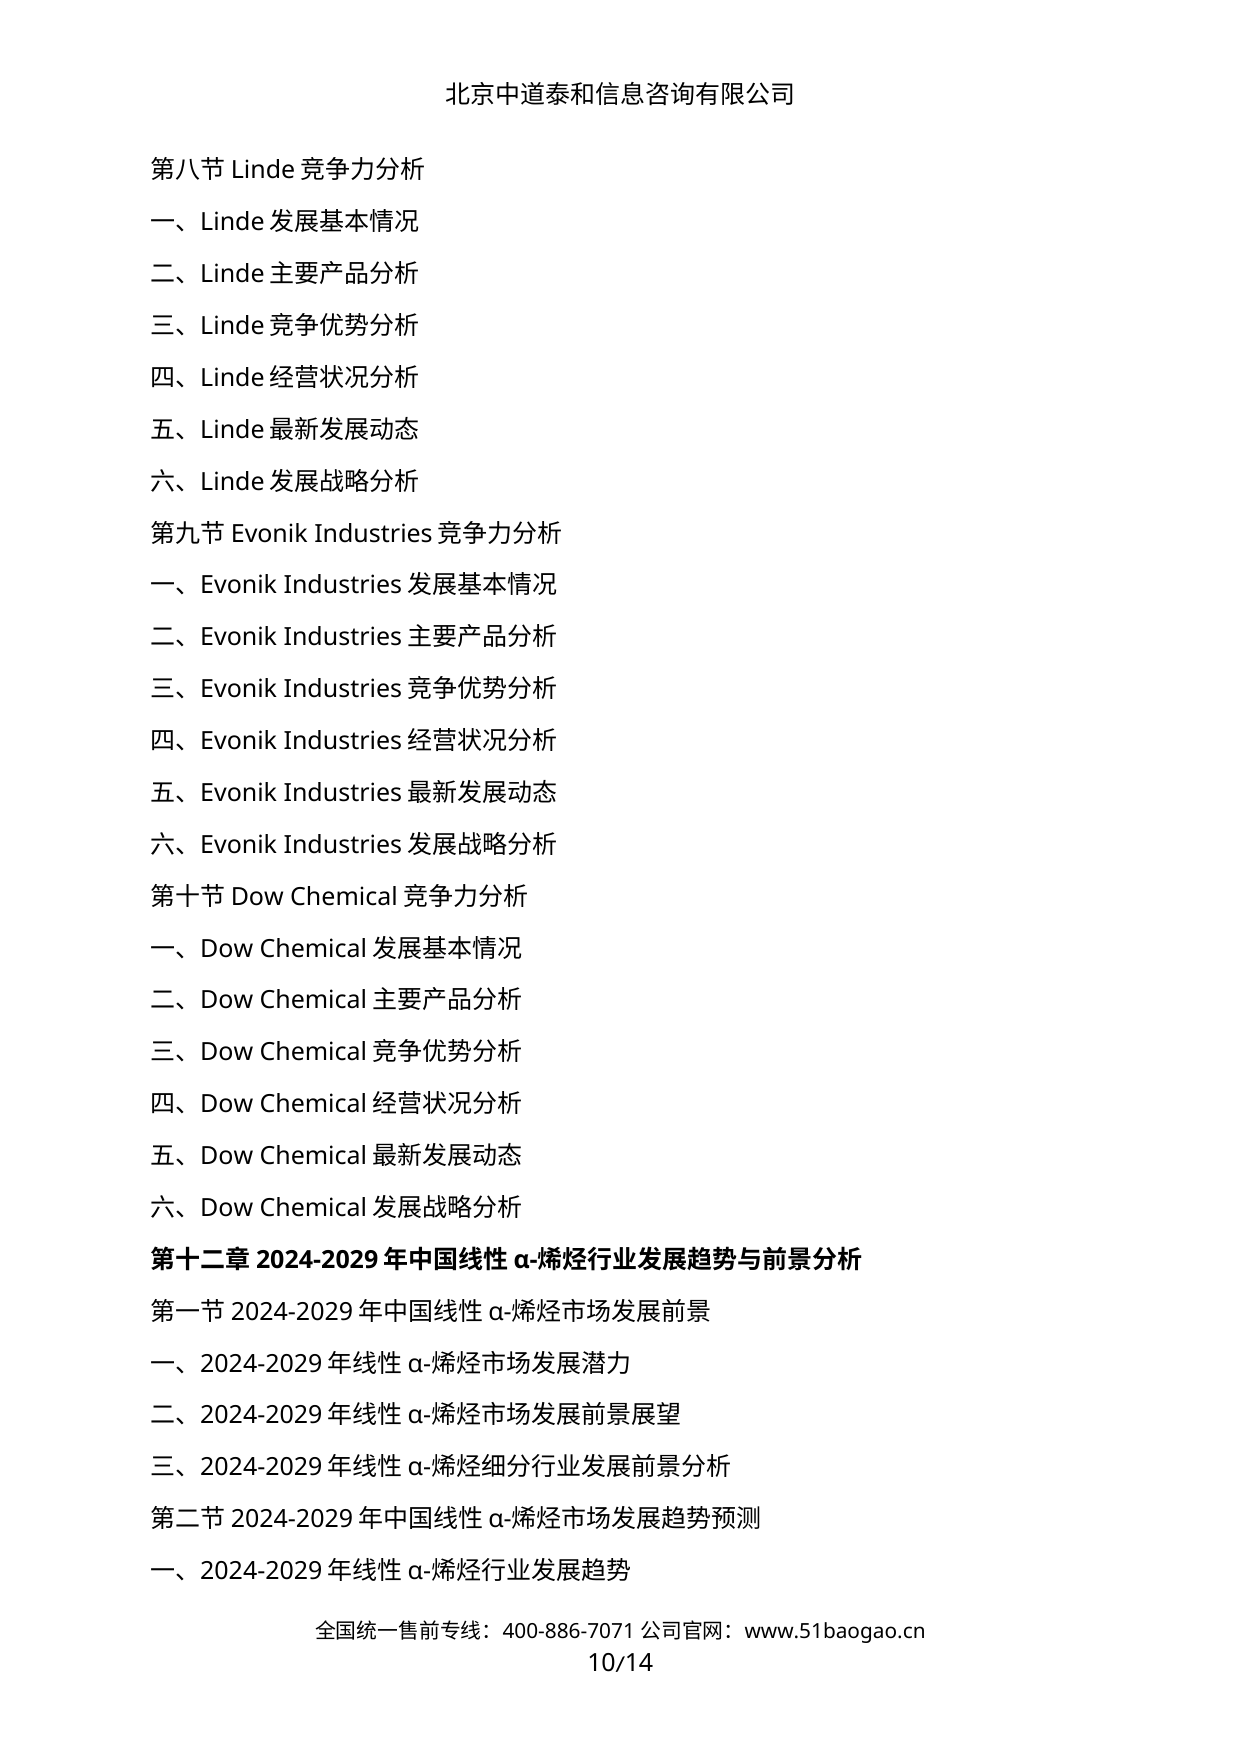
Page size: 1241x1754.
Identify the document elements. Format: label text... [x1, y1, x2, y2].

text 四、Linde经营状况分析 [150, 357, 1090, 394]
text 第八节 Linde竞争力分析 [150, 150, 1090, 186]
text 四、Evonik Industries经营状况分析 [150, 721, 1090, 757]
text 一、Linde发展基本情况 [150, 202, 1090, 238]
text 五、Evonik Industries最新发展动态 [150, 772, 1090, 809]
text 六、Linde发展战略分析 [150, 461, 1090, 497]
text 三、2024-2029年线性α-烯烃细分行业发展前景分析 [150, 1447, 1090, 1483]
text 二、Dow Chemical主要产品分析 [150, 980, 1090, 1016]
text 三、Dow Chemical竞争优势分析 [150, 1032, 1090, 1068]
text 一、2024-2029年线性α-烯烃行业发展趋势 [150, 1551, 1090, 1587]
text 第九节 Evonik Industries竞争力分析 [150, 513, 1090, 549]
text 二、Evonik Industries主要产品分析 [150, 617, 1090, 653]
text 六、Evonik Industries发展战略分析 [150, 824, 1090, 861]
text 一、2024-2029年线性α-烯烃市场发展潜力 [150, 1343, 1090, 1379]
text 六、Dow Chemical发展战略分析 [150, 1187, 1090, 1224]
text 第二节 2024-2029年中国线性α-烯烃市场发展趋势预测 [150, 1499, 1090, 1535]
text 五、Linde最新发展动态 [150, 409, 1090, 446]
text 二、Linde主要产品分析 [150, 254, 1090, 290]
text 五、Dow Chemical最新发展动态 [150, 1136, 1090, 1172]
text 三、Linde竞争优势分析 [150, 306, 1090, 342]
text 第十二章 2024-2029年中国线性α-烯烃行业发展趋势与前景分析 [150, 1239, 1090, 1276]
text 第一节 2024-2029年中国线性α-烯烃市场发展前景 [150, 1291, 1090, 1327]
text 四、Dow Chemical经营状况分析 [150, 1084, 1090, 1120]
text 第十节 Dow Chemical竞争力分析 [150, 876, 1090, 912]
text 一、Evonik Industries发展基本情况 [150, 565, 1090, 601]
text 一、Dow Chemical发展基本情况 [150, 928, 1090, 964]
text 二、2024-2029年线性α-烯烃市场发展前景展望 [150, 1395, 1090, 1431]
text 三、Evonik Industries竞争优势分析 [150, 669, 1090, 705]
